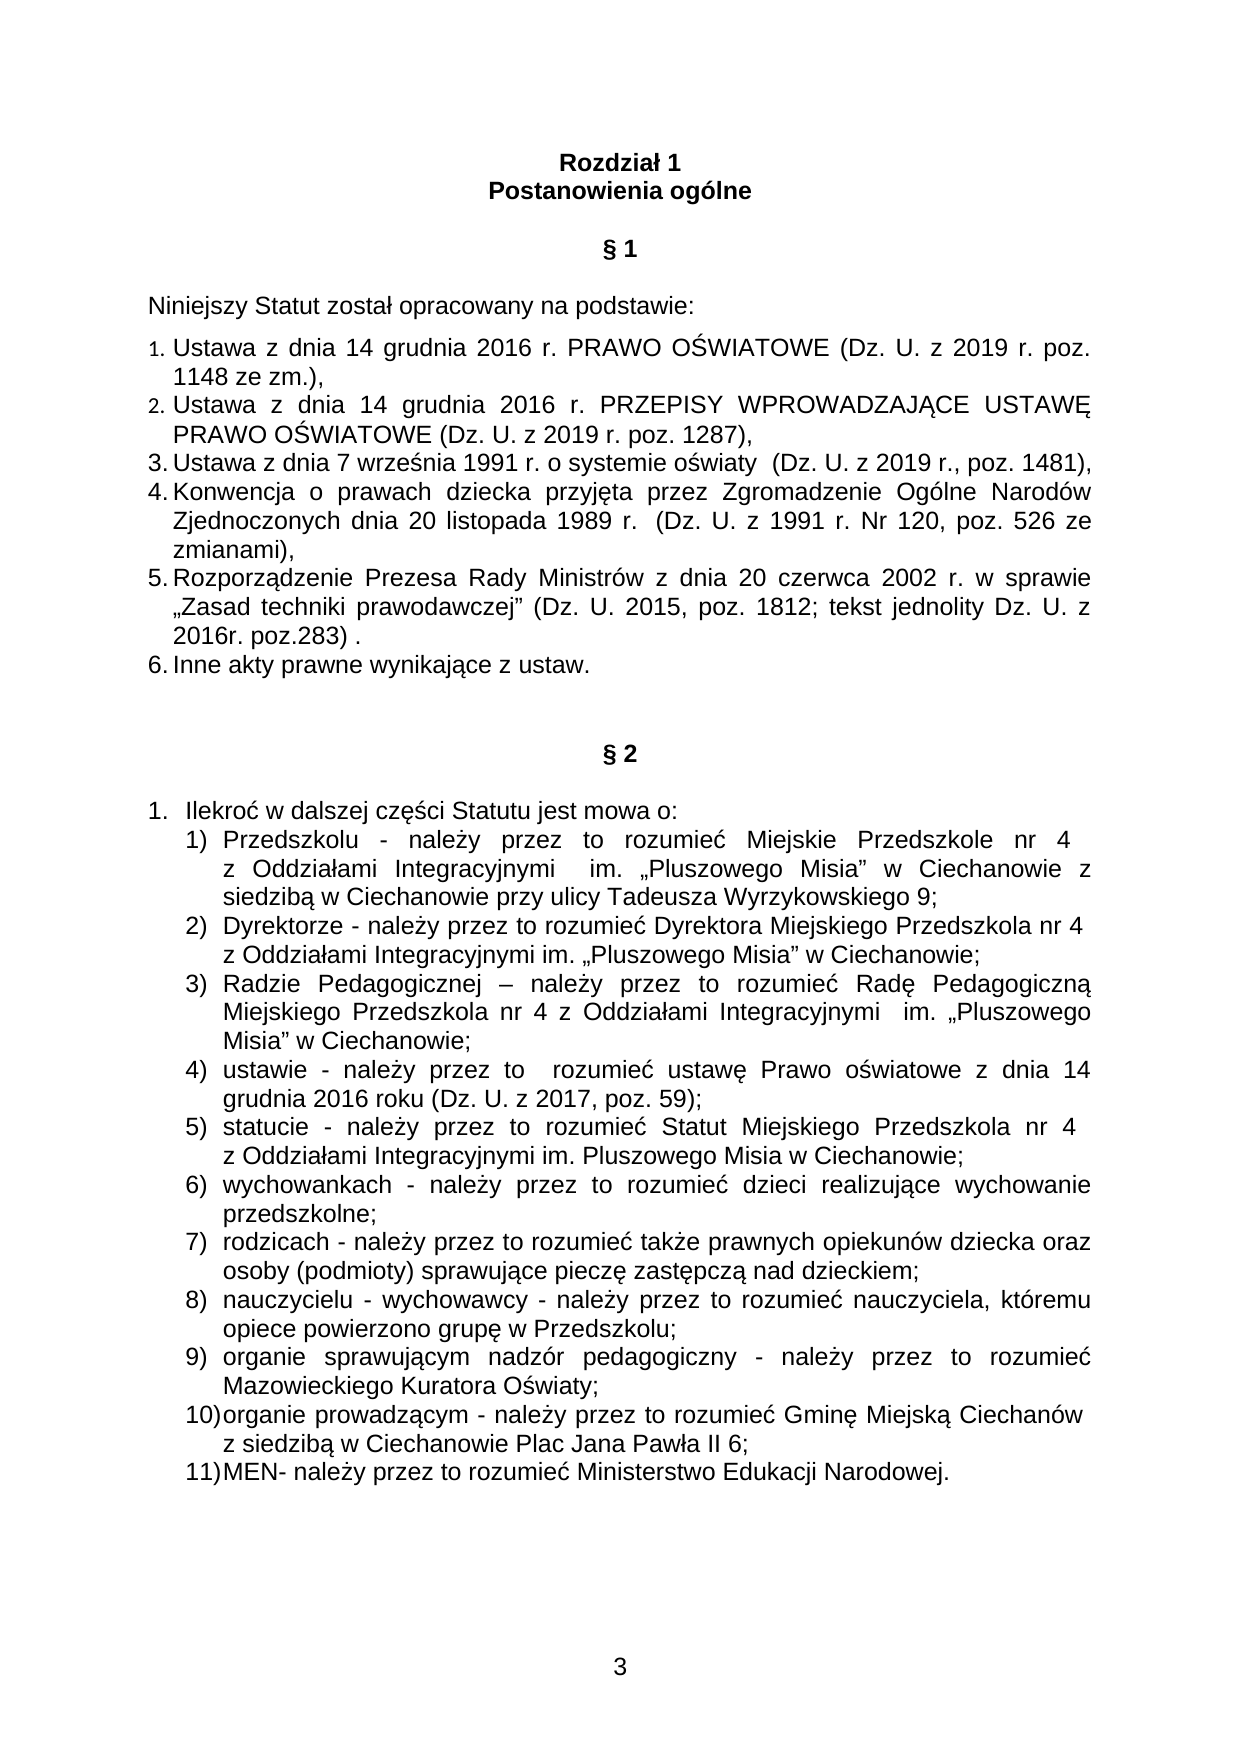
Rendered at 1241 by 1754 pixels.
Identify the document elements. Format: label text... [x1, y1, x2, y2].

list rodzicach - należy przez to rozumieć także prawnych opiekunów dziecka oraz osoby (podmioty) sprawujące pieczę zastępczą nad dzieckiem; [185, 1227, 1093, 1285]
text Postanowienia ogólne [148, 176, 1093, 205]
list Radzie Pedagogicznej – należy przez to rozumieć Radę Pedagogiczną Miejskiego Przedszkola nr 4 z Oddziałami Integracyjnymi im. „Pluszowego Misia” w Ciechanowie; [185, 969, 1093, 1055]
list Ustawa z dnia 7 września 1991 r. o systemie oświaty (Dz. U. z 2019 r., poz. 1481), [148, 448, 1093, 477]
text Niniejszy Statut został opracowany na podstawie: [148, 291, 1093, 320]
list statucie - należy przez to rozumieć Statut Miejskiego Przedszkola nr 4 z Oddziałami Integracyjnymi im. Pluszowego Misia w Ciechanowie; [185, 1112, 1093, 1170]
list organie sprawującym nadzór pedagogiczny - należy przez to rozumieć Mazowieckiego Kuratora Oświaty; [185, 1342, 1093, 1400]
text § 1 [148, 234, 1093, 263]
list Inne akty prawne wynikające z ustaw. [148, 650, 1093, 678]
list organie prowadzącym - należy przez to rozumieć Gminę Miejską Ciechanów z siedzibą w Ciechanowie Plac Jana Pawła II 6; [185, 1400, 1093, 1457]
list nauczycielu - wychowawcy - należy przez to rozumieć nauczyciela, któremu opiece powierzono grupę w Przedszkolu; [185, 1285, 1093, 1342]
text § 2 [148, 739, 1093, 767]
list Ustawa z dnia 14 grudnia 2016 r. PRAWO OŚWIATOWE (Dz. U. z 2019 r. poz. 1148 ze zm.), [148, 333, 1093, 391]
list Dyrektorze - należy przez to rozumieć Dyrektora Miejskiego Przedszkola nr 4 z Oddziałami Integracyjnymi im. „Pluszowego Misia” w Ciechanowie; [185, 911, 1093, 969]
list ustawie - należy przez to rozumieć ustawę Prawo oświatowe z dnia 14 grudnia 2016 roku (Dz. U. z 2017, poz. 59); [185, 1055, 1093, 1112]
list Ustawa z dnia 14 grudnia 2016 r. PRZEPISY WPROWADZAJĄCE USTAWĘ PRAWO OŚWIATOWE (Dz. U. z 2019 r. poz. 1287), [148, 391, 1093, 448]
text Rozdział 1 [148, 148, 1093, 176]
list Konwencja o prawach dziecka przyjęta przez Zgromadzenie Ogólne Narodów Zjednoczonych dnia 20 listopada 1989 r. (Dz. U. z 1991 r. Nr 120, poz. 526 ze zmianami), [148, 477, 1093, 563]
list MEN- należy przez to rozumieć Ministerstwo Edukacji Narodowej. [185, 1457, 1093, 1486]
list wychowankach - należy przez to rozumieć dzieci realizujące wychowanie przedszkolne; [185, 1170, 1093, 1227]
list Ilekroć w dalszej części Statutu jest mowa o: [148, 796, 1093, 825]
list Rozporządzenie Prezesa Rady Ministrów z dnia 20 czerwca 2002 r. w sprawie „Zasad techniki prawodawczej” (Dz. U. 2015, poz. 1812; tekst jednolity Dz. U. z 2016r. poz.283) . [148, 563, 1093, 650]
list Przedszkolu - należy przez to rozumieć Miejskie Przedszkole nr 4 z Oddziałami Integracyjnymi im. „Pluszowego Misia” w Ciechanowie z siedzibą w Ciechanowie przy ulicy Tadeusza Wyrzykowskiego 9; [185, 825, 1093, 911]
